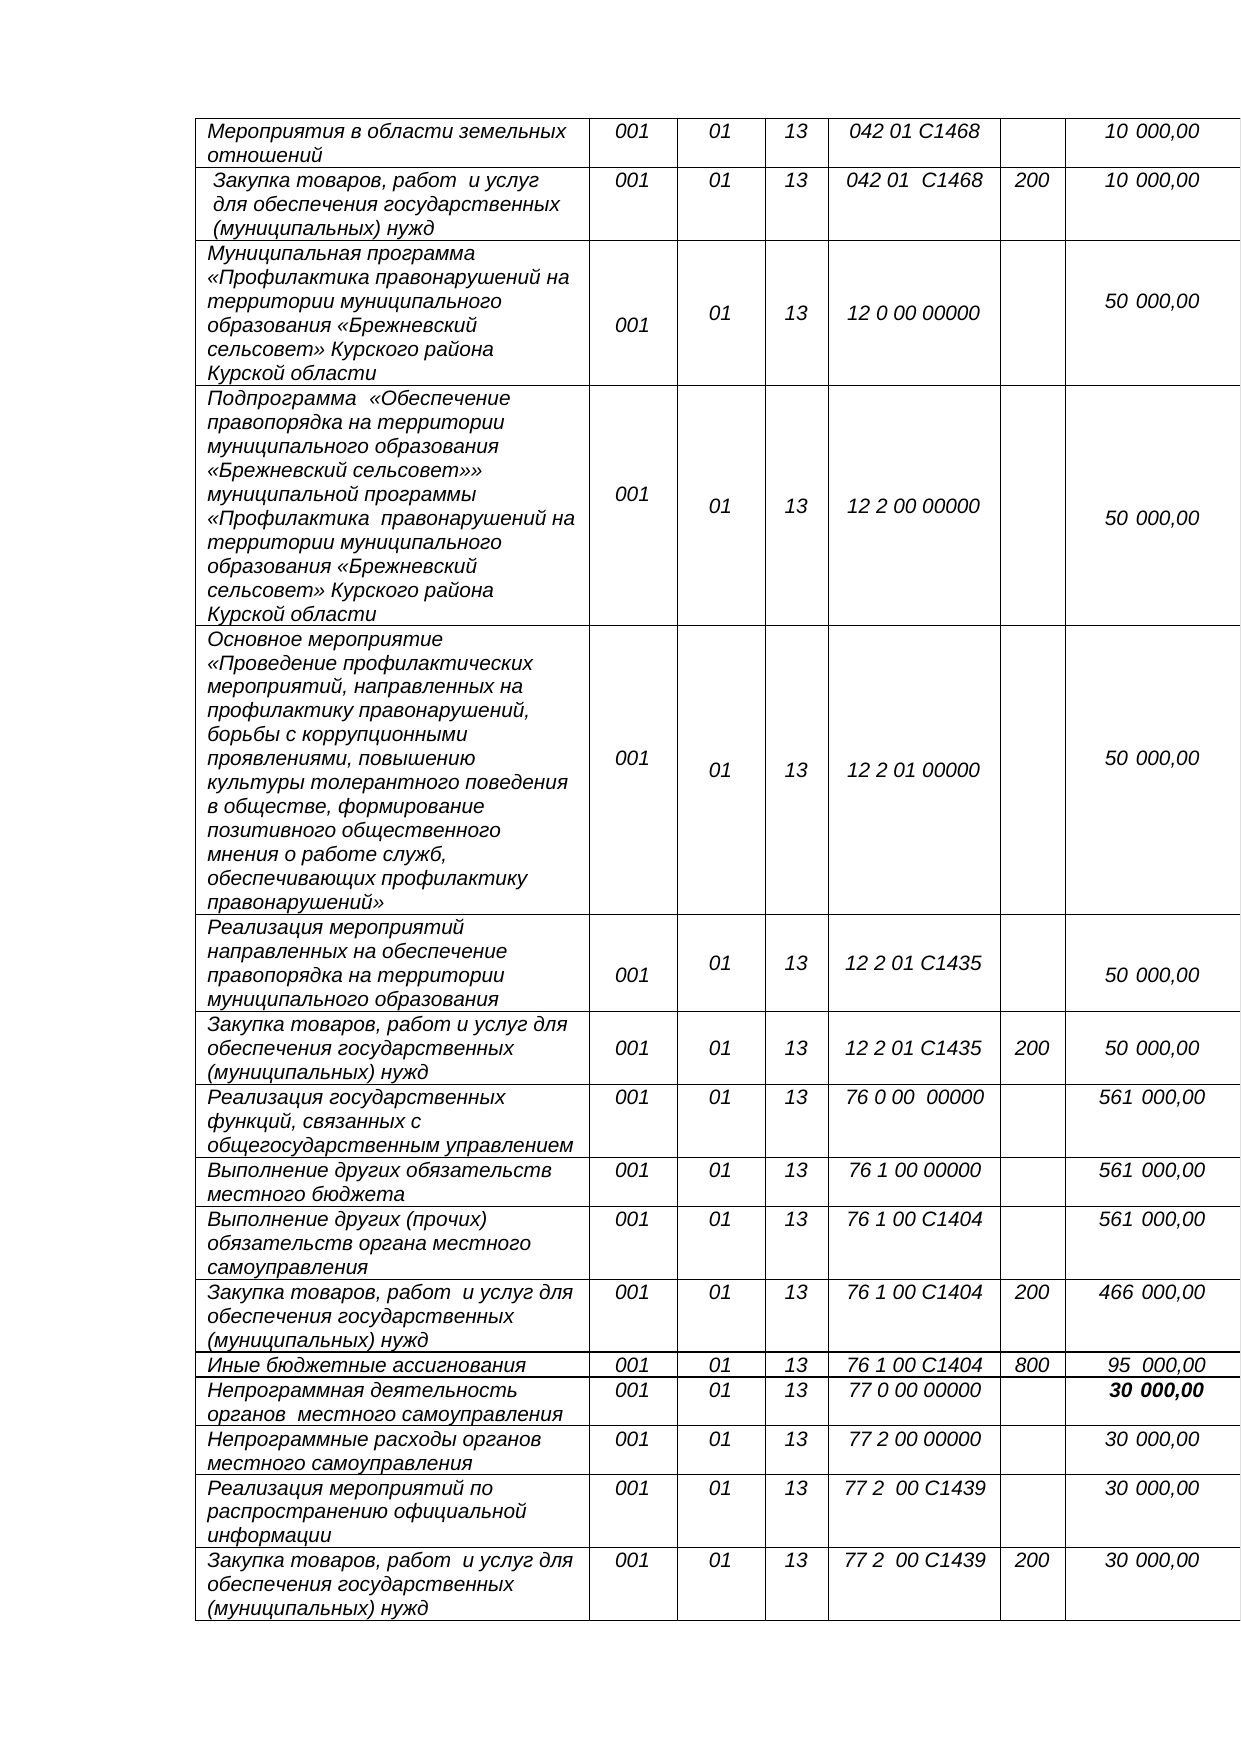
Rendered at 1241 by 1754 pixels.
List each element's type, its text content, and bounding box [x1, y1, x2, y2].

table_cell 001 [590, 1158, 677, 1206]
table_cell 200 [1001, 1280, 1065, 1351]
table_cell [1001, 241, 1065, 385]
table_cell Реализация мероприятий по распространению официальной информации [196, 1475, 589, 1547]
table_cell 13 [766, 241, 828, 385]
table_cell Мероприятия в области земельных отношений [196, 119, 589, 167]
table_cell [1001, 1085, 1065, 1157]
table_cell [1001, 1475, 1065, 1547]
table_cell 13 [766, 1085, 828, 1157]
table_cell 01 [678, 1207, 765, 1278]
table_cell 001 [590, 1085, 677, 1157]
table_cell 561 000,00 [1066, 1085, 1240, 1157]
table_cell 001 [590, 1280, 677, 1351]
table_cell 10 000,00 [1066, 168, 1240, 240]
table_cell 01 [678, 1353, 765, 1376]
table_cell [1001, 1426, 1065, 1474]
table_cell 13 [766, 1548, 828, 1620]
table_cell 01 [678, 1548, 765, 1620]
table_cell [1001, 1207, 1065, 1278]
table_cell 001 [590, 1207, 677, 1278]
table_cell 30 000,00 [1066, 1426, 1240, 1474]
table_cell 30 000,00 [1066, 1378, 1240, 1425]
table_cell 13 [766, 915, 828, 1011]
table_cell 001 [590, 1475, 677, 1547]
table_cell Непрограммная деятельность органов местного самоуправления [196, 1378, 589, 1425]
table_cell 12 2 01 С1435 [829, 1012, 1000, 1084]
table_cell 01 [678, 119, 765, 167]
table_cell Реализация мероприятий направленных на обеспечение правопорядка на территории муниципального образования [196, 915, 589, 1011]
table_cell 13 [766, 386, 828, 625]
table_cell 200 [1001, 1012, 1065, 1084]
table_cell Реализация государственных функций, связанных с общегосударственным управлением [196, 1085, 589, 1157]
table_cell 13 [766, 168, 828, 240]
table_cell 13 [766, 1280, 828, 1351]
table_cell 561 000,00 [1066, 1158, 1240, 1206]
table_cell 13 [766, 1012, 828, 1084]
table_cell 01 [678, 1280, 765, 1351]
table_cell 01 [678, 915, 765, 1011]
table_cell 13 [766, 1475, 828, 1547]
table_cell 95 000,00 [1066, 1353, 1240, 1376]
table_cell 30 000,00 [1066, 1548, 1240, 1620]
table_cell 01 [678, 1158, 765, 1206]
table_cell 800 [1001, 1353, 1065, 1376]
table_cell [1001, 915, 1065, 1011]
table_cell Выполнение других (прочих) обязательств органа местного самоуправления [196, 1207, 589, 1278]
table_cell 001 [590, 1012, 677, 1084]
table_cell 50 000,00 [1066, 386, 1240, 625]
table_cell 30 000,00 [1066, 1475, 1240, 1547]
table_cell 001 [590, 386, 677, 625]
table_cell 001 [590, 119, 677, 167]
table_cell 76 1 00 00000 [829, 1158, 1000, 1206]
table_cell 12 2 00 00000 [829, 386, 1000, 625]
table_cell 50 000,00 [1066, 1012, 1240, 1084]
table_cell 12 0 00 00000 [829, 241, 1000, 385]
table_cell 001 [590, 1353, 677, 1376]
table_cell 77 2 00 С1439 [829, 1548, 1000, 1620]
table_cell 01 [678, 1012, 765, 1084]
table_cell [1001, 1158, 1065, 1206]
table_cell 042 01 С1468 [829, 119, 1000, 167]
table_cell 200 [1001, 168, 1065, 240]
table_cell 01 [678, 1426, 765, 1474]
table_cell 13 [766, 1378, 828, 1425]
table_cell 13 [766, 119, 828, 167]
table_cell 01 [678, 1378, 765, 1425]
table_cell [1001, 1378, 1065, 1425]
table_cell Основное мероприятие «Проведение профилактических мероприятий, направленных на профилактику правонарушений, борьбы с коррупционными проявлениями, повышению культуры толерантного поведения в обществе, формирование позитивного общественного мнения о работе служб, обеспечивающих профилактику правонарушений» [196, 626, 589, 914]
table_cell 01 [678, 1475, 765, 1547]
table_cell 13 [766, 626, 828, 914]
table_cell Муниципальная программа «Профилактика правонарушений на территории муниципального образования «Брежневский сельсовет» Курского района Курской области [196, 241, 589, 385]
table_cell 13 [766, 1426, 828, 1474]
table_cell 01 [678, 241, 765, 385]
table_cell 77 2 00 00000 [829, 1426, 1000, 1474]
table_cell 76 1 00 С1404 [829, 1207, 1000, 1278]
table_cell 01 [678, 168, 765, 240]
table_cell 50 000,00 [1066, 626, 1240, 914]
table_cell 77 2 00 С1439 [829, 1475, 1000, 1547]
table_cell 561 000,00 [1066, 1207, 1240, 1278]
table_cell Иные бюджетные ассигнования [196, 1353, 589, 1376]
table_cell 77 0 00 00000 [829, 1378, 1000, 1425]
table_cell Закупка товаров, работ и услуг для обеспечения государственных (муниципальных) нужд [196, 1012, 589, 1084]
table_cell 001 [590, 241, 677, 385]
table_cell [1001, 386, 1065, 625]
table_cell 13 [766, 1207, 828, 1278]
table_cell 200 [1001, 1548, 1065, 1620]
table_cell 001 [590, 1426, 677, 1474]
table_cell Закупка товаров, работ и услуг для обеспечения государственных (муниципальных) нужд [196, 1548, 589, 1620]
table_cell 12 2 01 С1435 [829, 915, 1000, 1011]
table_cell 001 [590, 168, 677, 240]
table_cell [1001, 119, 1065, 167]
table_cell 466 000,00 [1066, 1280, 1240, 1351]
table_cell 001 [590, 915, 677, 1011]
table_cell 50 000,00 [1066, 241, 1240, 385]
table_cell Закупка товаров, работ и услуг для обеспечения государственных (муниципальных) нужд [196, 1280, 589, 1351]
table_cell Выполнение других обязательств местного бюджета [196, 1158, 589, 1206]
table_cell 01 [678, 626, 765, 914]
table_cell 12 2 01 00000 [829, 626, 1000, 914]
table_cell [1001, 626, 1065, 914]
table_cell 50 000,00 [1066, 915, 1240, 1011]
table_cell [196, 168, 589, 240]
table_cell 01 [678, 386, 765, 625]
table_cell 76 1 00 С1404 [829, 1353, 1000, 1376]
table_cell 76 1 00 С1404 [829, 1280, 1000, 1351]
table_cell 13 [766, 1158, 828, 1206]
table_cell 001 [590, 1548, 677, 1620]
table_cell 001 [590, 626, 677, 914]
table_cell Непрограммные расходы органов местного самоуправления [196, 1426, 589, 1474]
table_cell 10 000,00 [1066, 119, 1240, 167]
table_cell 001 [590, 1378, 677, 1425]
table_cell 76 0 00 00000 [829, 1085, 1000, 1157]
table_cell 042 01 С1468 [829, 168, 1000, 240]
table_cell Подпрограмма «Обеспечение правопорядка на территории муниципального образования «Брежневский сельсовет»» муниципальной программы «Профилактика правонарушений на территории муниципального образования «Брежневский сельсовет» Курского района Курской области [196, 386, 589, 625]
table_cell 13 [766, 1353, 828, 1376]
table_cell 01 [678, 1085, 765, 1157]
